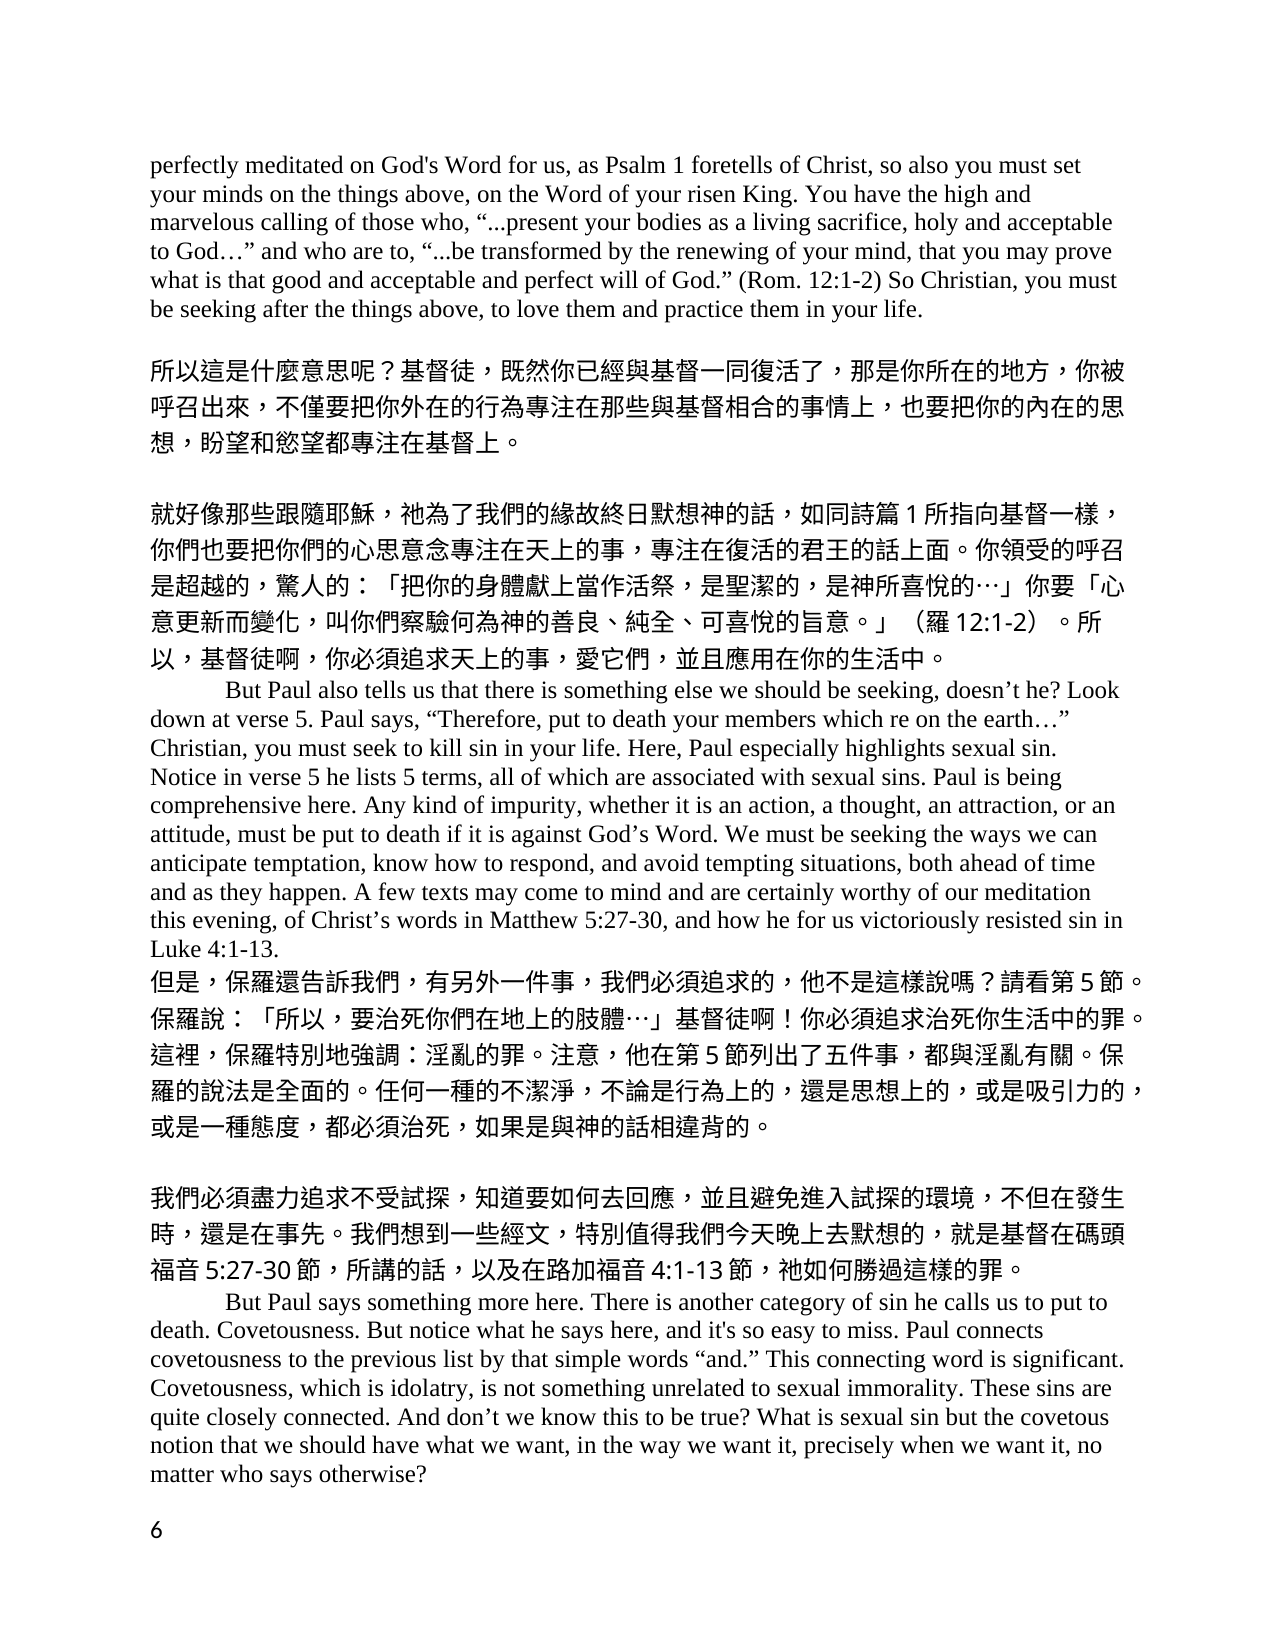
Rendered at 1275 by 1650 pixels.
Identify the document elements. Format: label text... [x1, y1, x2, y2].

text 但是，保羅還告訴我們，有另外一件事，我們必須追求的，他不是這樣說嗎？請看第5節。保羅說：「所以，要治死你們在地上的肢體…」基督徒啊！你必須追求治死你生活中的罪。這裡，保羅特別地強調：淫亂的罪。注意，他在第5節列出了五件事，都與淫亂有關。保羅的說法是全面的。任何一種的不潔淨，不論是行為上的，還是思想上的，或是吸引力的，或是一種態度，都必須治死，如果是與神的話相違背的。 [150, 963, 1125, 1144]
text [150, 150, 1125, 322]
text 就好像那些跟隨耶穌，祂為了我們的緣故終日默想神的話，如同詩篇1所指向基督一樣，你們也要把你們的心思意念專注在天上的事，專注在復活的君王的話上面。你領受的呼召是超越的，驚人的：「把你的身體獻上當作活祭，是聖潔的，是神所喜悅的…」你要「心意更新而變化，叫你們察驗何為神的善良、純全、可喜悅的旨意。」（羅12:1-2）。所以，基督徒啊，你必須追求天上的事，愛它們，並且應用在你的生活中。 [150, 494, 1125, 675]
text 所以這是什麼意思呢？基督徒，既然你已經與基督一同復活了，那是你所在的地方，你被呼召出來，不僅要把你外在的行為專注在那些與基督相合的事情上，也要把你的內在的思想，盼望和慾望都專注在基督上。 [150, 351, 1125, 460]
text But Paul says something more here. There is another category of sin he calls us to put to death. Covetousness. But notice what he says here, and it's so easy to miss. Paul connects covetousness to the previous list by that simple words “and.” This connecting word is significant. Covetousness, which is idolatry, is not something unrelated to sexual immorality. These sins are quite closely connected. And don’t we know this to be true? What is sexual sin but the covetous notion that we should have what we want, in the way we want it, precisely when we want it, no matter who says otherwise? [150, 1287, 1125, 1488]
text 我們必須盡力追求不受試探，知道要如何去回應，並且避免進入試探的環境，不但在發生時，還是在事先。我們想到一些經文，特別值得我們今天晚上去默想的，就是基督在碼頭福音5:27-30節，所講的話，以及在路加福音4:1-13節，祂如何勝過這樣的罪。 [150, 1178, 1125, 1287]
text But Paul also tells us that there is something else we should be seeking, doesn’t he? Look down at verse 5. Paul says, “Therefore, put to death your members which re on the earth…” Christian, you must seek to kill sin in your life. Here, Paul especially highlights sexual sin. Notice in verse 5 he lists 5 terms, all of which are associated with sexual sins. Paul is being comprehensive here. Any kind of impurity, whether it is an action, a thought, an attraction, or an attitude, must be put to death if it is against God’s Word. We must be seeking the ways we can anticipate temptation, know how to respond, and avoid tempting situations, both ahead of time and as they happen. A few texts may come to mind and are certainly worthy of our meditation this evening, of Christ’s words in Matthew 5:27-30, and how he for us victoriously resisted sin in Luke 4:1-13. [150, 675, 1125, 963]
